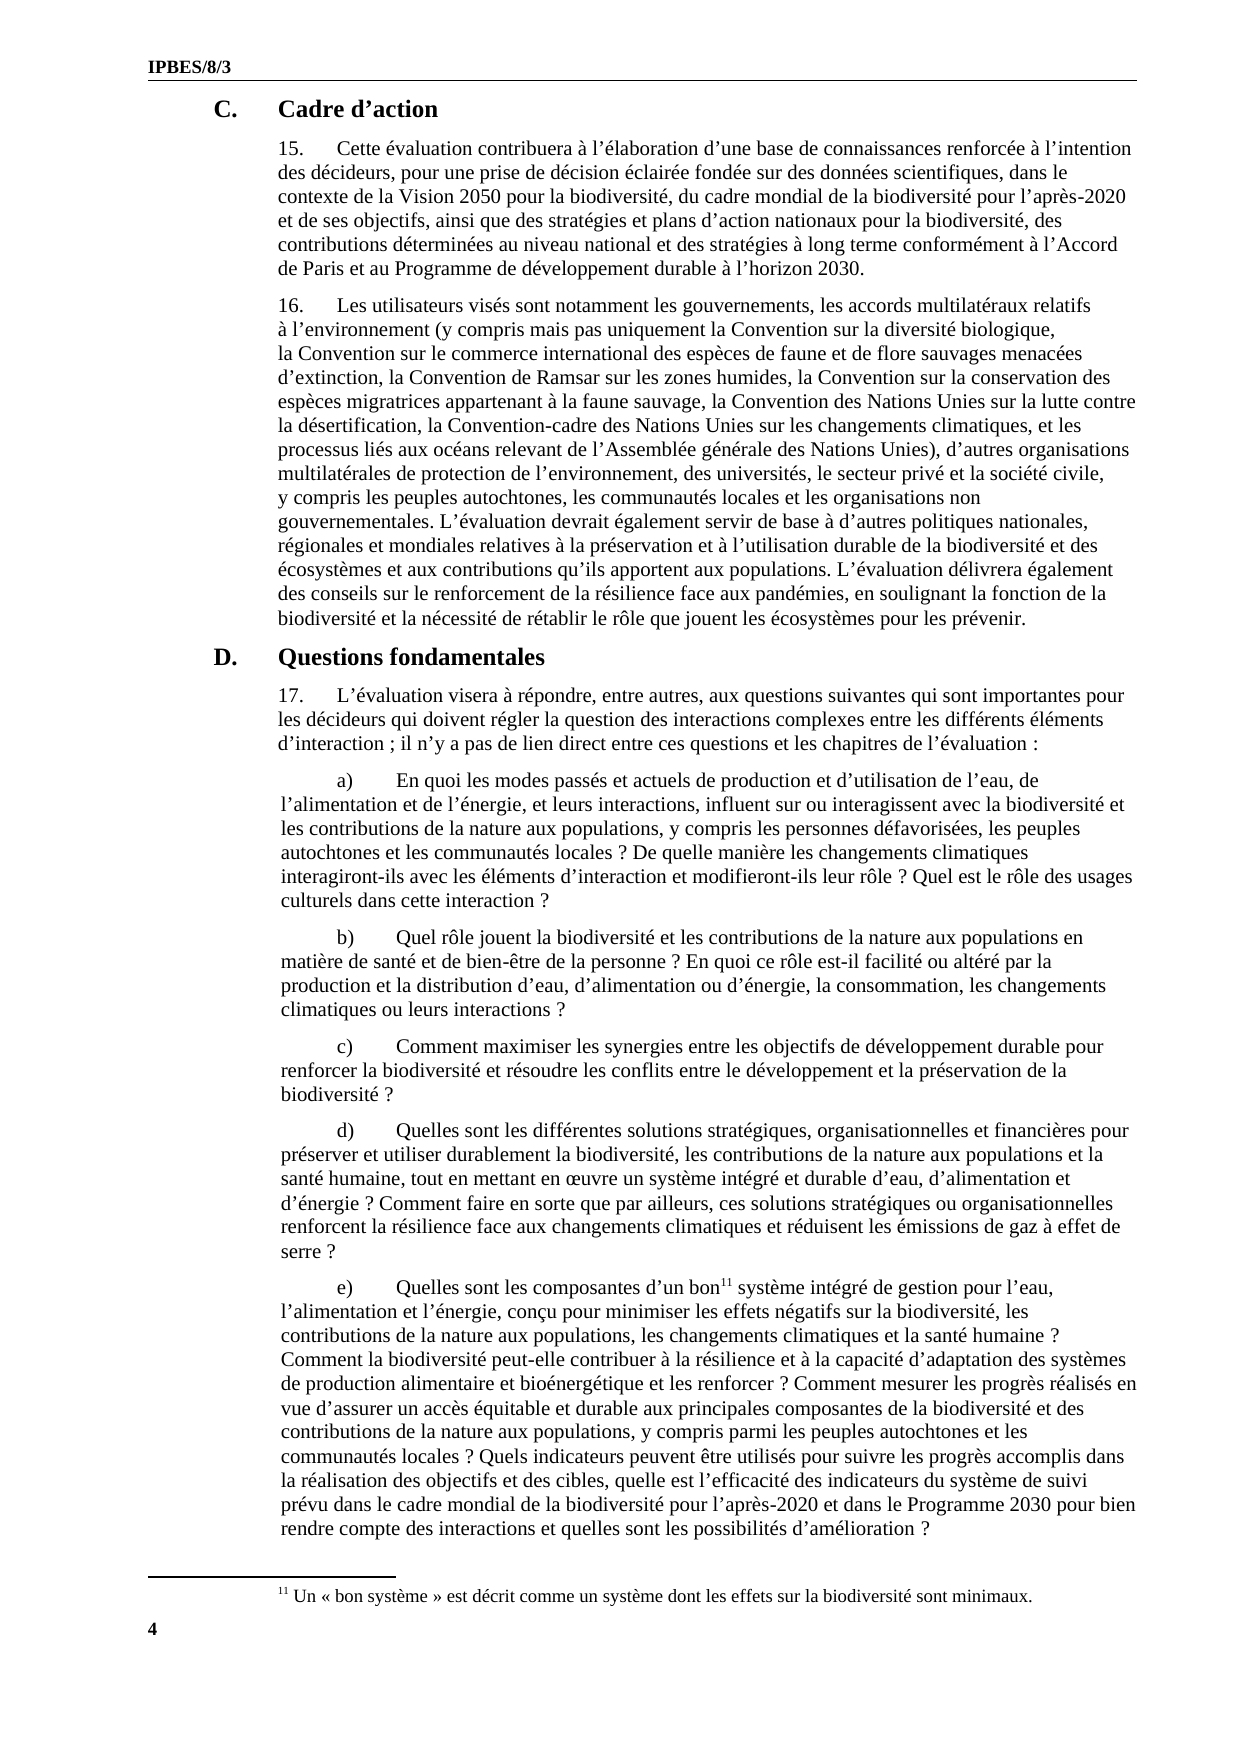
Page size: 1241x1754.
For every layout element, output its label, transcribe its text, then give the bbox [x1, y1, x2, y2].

list En quoi les modes passés et actuels de production et d’utilisation de l’eau, de l’alimentation et de l’énergie, et leurs interactions, influent sur ou interagissent avec la biodiversité et les contributions de la nature aux populations, y compris les personnes défavorisées, les peuples autochtones et les communautés locales ? De quelle manière les changements climatiques interagiront-ils avec les éléments d’interaction et modifieront-ils leur rôle ? Quel est le rôle des usages culturels dans cette interaction ? [281, 768, 1137, 912]
list L’évaluation visera à répondre, entre autres, aux questions suivantes qui sont importantes pour les décideurs qui doivent régler la question des interactions complexes entre les différents éléments d’interaction ; il n’y a pas de lien direct entre ces questions et les chapitres de l’évaluation : [278, 683, 1137, 755]
list Cette évaluation contribuera à l’élaboration d’une base de connaissances renforcée à l’intention des décideurs, pour une prise de décision éclairée fondée sur des données scientifiques, dans le contexte de la Vision 2050 pour la biodiversité, du cadre mondial de la biodiversité pour l’après-2020 et de ses objectifs, ainsi que des stratégies et plans d’action nationaux pour la biodiversité, des contributions déterminées au niveau national et des stratégies à long terme conformément à l’Accord de Paris et au Programme de développement durable à l’horizon 2030. [278, 136, 1137, 280]
list Quel rôle jouent la biodiversité et les contributions de la nature aux populations en matière de santé et de bien-être de la personne ? En quoi ce rôle est-il facilité ou altéré par la production et la distribution d’eau, d’alimentation ou d’énergie, la consommation, les changements climatiques ou leurs interactions ? [281, 925, 1137, 1021]
list Quelles sont les différentes solutions stratégiques, organisationnelles et financières pour préserver et utiliser durablement la biodiversité, les contributions de la nature aux populations et la santé humaine, tout en mettant en œuvre un système intégré et durable d’eau, d’alimentation et d’énergie ? Comment faire en sorte que par ailleurs, ces solutions stratégiques ou organisationnelles renforcent la résilience face aux changements climatiques et réduisent les émissions de gaz à effet de serre ? [281, 1118, 1137, 1263]
list Les utilisateurs visés sont notamment les gouvernements, les accords multilatéraux relatifs à l’environnement (y compris mais pas uniquement la Convention sur la diversité biologique, la Convention sur le commerce international des espèces de faune et de flore sauvages menacées d’extinction, la Convention de Ramsar sur les zones humides, la Convention sur la conservation des espèces migratrices appartenant à la faune sauvage, la Convention des Nations Unies sur la lutte contre la désertification, la Convention-cadre des Nations Unies sur les changements climatiques, et les processus liés aux océans relevant de l’Assemblée générale des Nations Unies), d’autres organisations multilatérales de protection de l’environnement, des universités, le secteur privé et la société civile, y compris les peuples autochtones, les communautés locales et les organisations non gouvernementales. L’évaluation devrait également servir de base à d’autres politiques nationales, régionales et mondiales relatives à la préservation et à l’utilisation durable de la biodiversité et des écosystèmes et aux contributions qu’ils apportent aux populations. L’évaluation délivrera également des conseils sur le renforcement de la résilience face aux pandémies, en soulignant la fonction de la biodiversité et la nécessité de rétablir le rôle que jouent les écosystèmes pour les prévenir. [278, 293, 1137, 629]
list Quelles sont les composantes d’un bon système intégré de gestion pour l’eau, l’alimentation et l’énergie, conçu pour minimiser les effets négatifs sur la biodiversité, les contributions de la nature aux populations, les changements climatiques et la santé humaine ? Comment la biodiversité peut-elle contribuer à la résilience et à la capacité d’adaptation des systèmes de production alimentaire et bioénergétique et les renforcer ? Comment mesurer les progrès réalisés en vue d’assurer un accès équitable et durable aux principales composantes de la biodiversité et des contributions de la nature aux populations, y compris parmi les peuples autochtones et les communautés locales ? Quels indicateurs peuvent être utilisés pour suivre les progrès accomplis dans la réalisation des objectifs et des cibles, quelle est l’efficacité des indicateurs du système de suivi prévu dans le cadre mondial de la biodiversité pour l’après-2020 et dans le Programme 2030 pour bien rendre compte des interactions et quelles sont les possibilités d’amélioration ? [281, 1275, 1137, 1540]
list Questions fondamentales [213, 642, 1107, 671]
list Comment maximiser les synergies entre les objectifs de développement durable pour renforcer la biodiversité et résoudre les conflits entre le développement et la préservation de la biodiversité ? [281, 1033, 1137, 1106]
list Cadre d’action [213, 94, 1107, 123]
